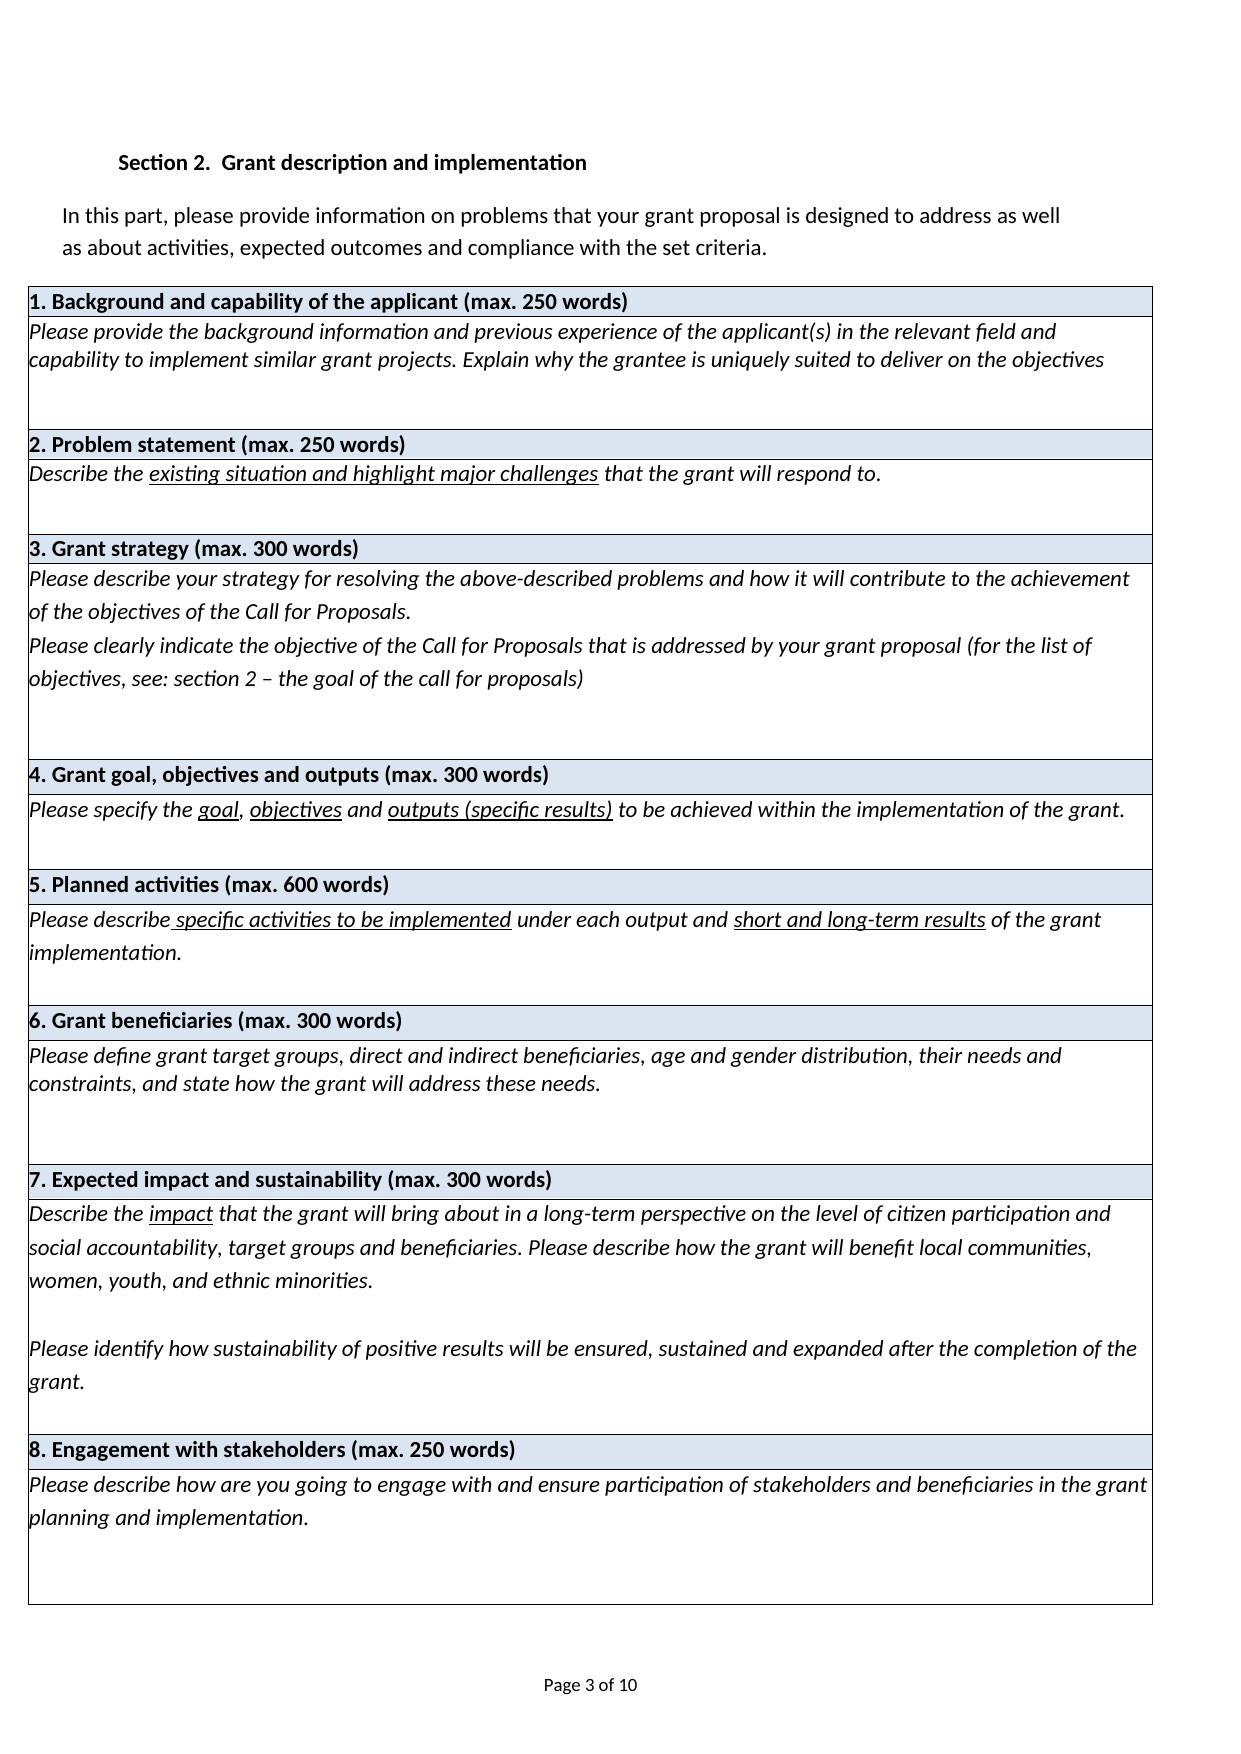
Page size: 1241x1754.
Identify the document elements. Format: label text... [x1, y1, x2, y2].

text Section 2. Grant description and implementation [118, 148, 1063, 176]
table_cell 5. Planned activities (max. 600 words) [29, 870, 1152, 904]
table_cell Please describe how are you going to engage with and ensure participation of stakeholders and beneficiaries in the grant planning and implementation. [29, 1470, 1152, 1604]
table_cell 6. Grant beneficiaries (max. 300 words) [29, 1006, 1152, 1040]
table_cell 7. Expected impact and sustainability (max. 300 words) [29, 1165, 1152, 1198]
table_cell Please describe your strategy for resolving the above-described problems and how it will contribute to the achievement of the objectives of the Call for Proposals. Please clearly indicate the objective of the Call for Proposals that is addressed by your grant proposal (for the list of objectives, see: section 2 – the goal of the call for proposals) [29, 564, 1152, 759]
table_cell Please describe specific activities to be implemented under each output and short and long-term results of the grant implementation. [29, 905, 1152, 1005]
text In this part, please provide information on problems that your grant proposal is designed to address as well as about activities, expected outcomes and compliance with the set criteria. [62, 201, 1063, 261]
table_cell 3. Grant strategy (max. 300 words) [29, 535, 1152, 563]
table_cell Describe the impact that the grant will bring about in a long-term perspective on the level of citizen participation and social accountability, target groups and beneficiaries. Please describe how the grant will benefit local communities, women, youth, and ethnic minorities. Please identify how sustainability of positive results will be ensured, sustained and expanded after the completion of the grant. [29, 1200, 1152, 1434]
table_cell Please provide the background information and previous experience of the applicant(s) in the relevant field and capability to implement similar grant projects. Explain why the grantee is uniquely suited to deliver on the objectives [29, 317, 1152, 429]
table_cell 2. Problem statement (max. 250 words) [29, 430, 1152, 458]
table_header 1. Background and capability of the applicant (max. 250 words) [29, 287, 1152, 316]
table_cell 4. Grant goal, objectives and outputs (max. 300 words) [29, 760, 1152, 794]
table_cell 8. Engagement with stakeholders (max. 250 words) [29, 1435, 1152, 1469]
table_cell Describe the existing situation and highlight major challenges that the grant will respond to. [29, 460, 1152, 533]
table_cell Please specify the goal, objectives and outputs (specific results) to be achieved within the implementation of the grant. [29, 795, 1152, 869]
table_cell Please define grant target groups, direct and indirect beneficiaries, age and gender distribution, their needs and constraints, and state how the grant will address these needs. [29, 1041, 1152, 1164]
